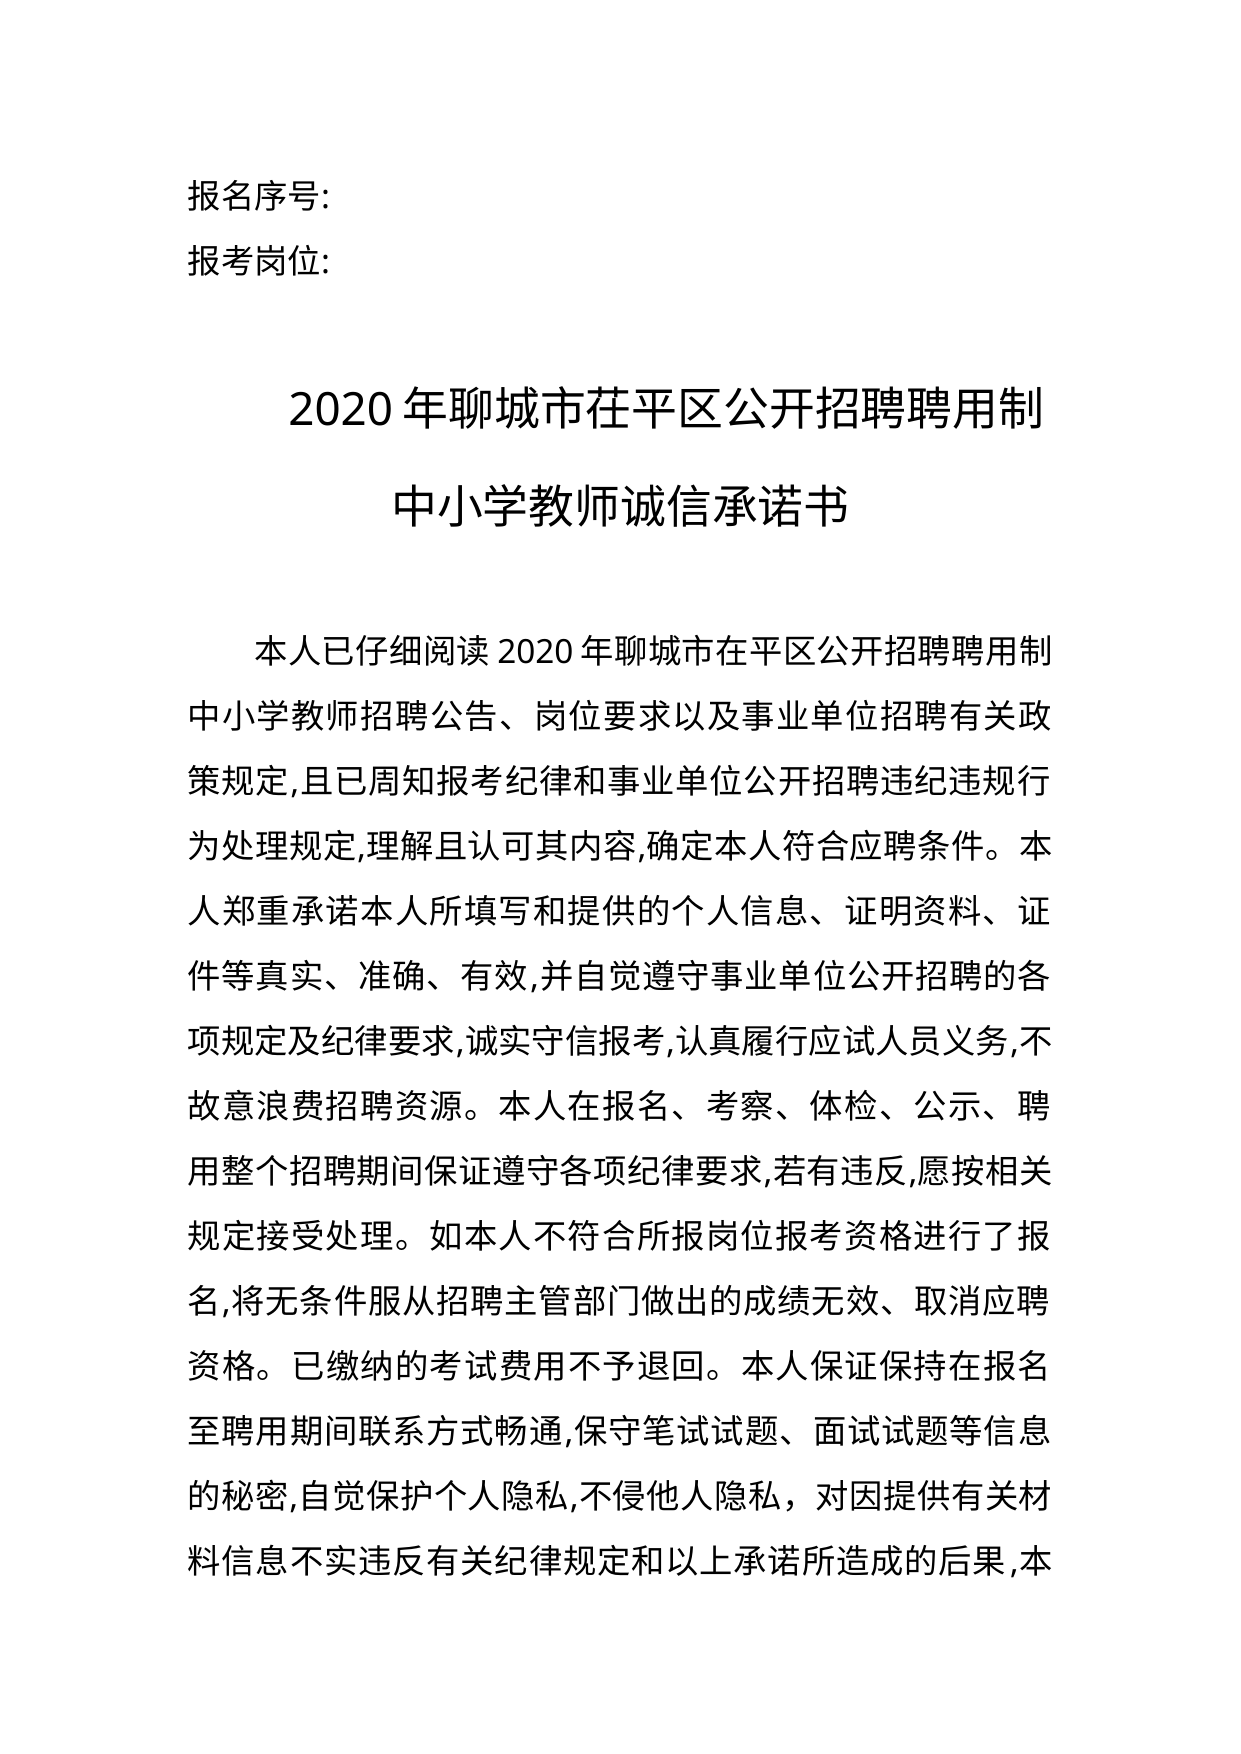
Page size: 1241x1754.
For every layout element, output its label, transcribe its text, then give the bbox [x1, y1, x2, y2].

text 报考岗位: [187, 227, 1053, 292]
text 报名序号: [187, 162, 1053, 227]
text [187, 617, 1053, 1592]
text 2020年聊城市茌平区公开招聘聘用制中小学教师诚信承诺书 [187, 357, 1053, 552]
